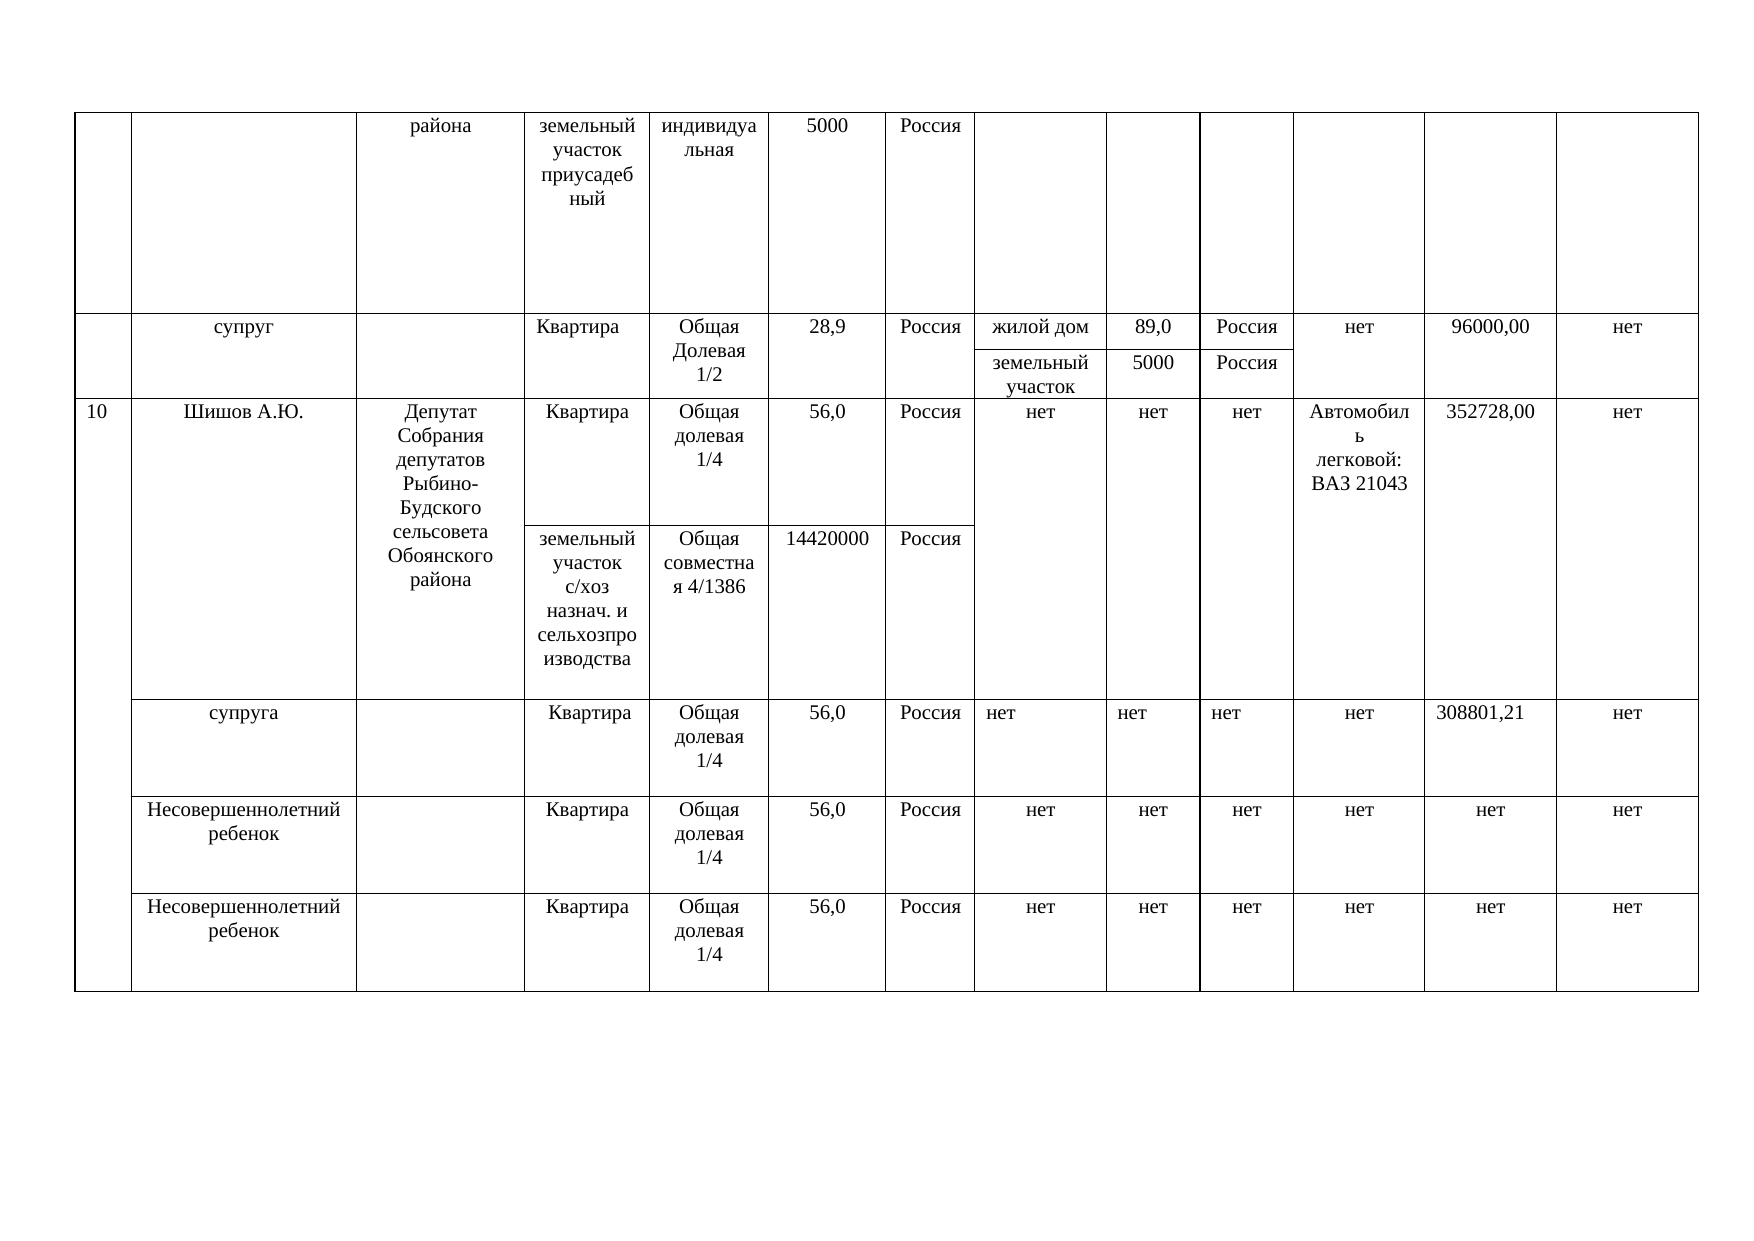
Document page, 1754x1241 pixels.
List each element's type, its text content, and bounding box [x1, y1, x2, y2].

table_cell индивидуальная [650, 113, 768, 313]
table_cell нет [1557, 894, 1698, 991]
table_cell 56,0 [769, 700, 885, 796]
table_cell нет [1294, 894, 1424, 991]
table_cell Общая долевая 1/4 [650, 700, 768, 796]
table_cell Россия [886, 399, 974, 524]
table_cell Несовершеннолетний ребенок [132, 797, 356, 893]
table_cell Россия [886, 700, 974, 796]
table_cell земельный участок с/хоз назнач. и сельхозпроизводства [525, 526, 649, 699]
table_cell нет [1425, 797, 1556, 893]
table_cell 308801,21 [1425, 700, 1556, 796]
table_cell Квартира [525, 894, 649, 991]
table_cell Общая долевая 1/4 [650, 894, 768, 991]
table_cell земельный участок [975, 350, 1106, 398]
table_cell 5000 [1107, 350, 1199, 398]
table_cell нет [1107, 399, 1199, 699]
table_cell нет [1425, 894, 1556, 991]
table_cell 10 [76, 399, 131, 991]
table_cell Общая долевая 1/4 [650, 399, 768, 524]
table_cell 89,0 [1107, 314, 1199, 349]
table_cell нет [975, 797, 1106, 893]
table_cell Квартира [525, 314, 649, 398]
table_cell нет [1201, 399, 1293, 699]
table_cell земельный участок приусадебный [525, 113, 649, 313]
table_cell нет [1201, 797, 1293, 893]
table_cell Россия [1201, 314, 1293, 349]
table_cell 5000 [769, 113, 885, 313]
table_cell Россия [886, 894, 974, 991]
table_cell Квартира [525, 797, 649, 893]
table_cell Общая совместная 4/1386 [650, 526, 768, 699]
table_cell нет [1557, 700, 1698, 796]
table_cell [357, 894, 524, 991]
table_cell нет [1557, 399, 1698, 699]
table_cell Квартира [525, 399, 649, 524]
table_cell нет [975, 894, 1106, 991]
table_cell 56,0 [769, 894, 885, 991]
table_cell Россия [886, 113, 974, 313]
table_cell 56,0 [769, 399, 885, 524]
table_cell нет [1294, 797, 1424, 893]
table_cell Квартира [525, 700, 649, 796]
table_cell нет [1107, 894, 1199, 991]
table_cell Россия [886, 797, 974, 893]
table_cell Общая Долевая 1/2 [650, 314, 768, 398]
table_cell 14420000 [769, 526, 885, 699]
table_cell Россия [886, 314, 974, 398]
table_cell Несовершеннолетний ребенок [132, 894, 356, 991]
table_cell нет [1201, 700, 1293, 796]
table_cell Автомобиль легковой: ВАЗ 21043 [1294, 399, 1424, 699]
table_cell 96000,00 [1425, 314, 1556, 398]
table_cell 56,0 [769, 797, 885, 893]
table_cell [76, 314, 131, 398]
table_cell жилой дом [975, 314, 1106, 349]
table_cell [357, 314, 524, 398]
table_cell нет [975, 399, 1106, 699]
table_cell [357, 797, 524, 893]
table_cell нет [1294, 314, 1424, 398]
table_cell Россия [1201, 350, 1293, 398]
table_cell супруга [132, 700, 356, 796]
table_cell Шишов А.Ю. [132, 399, 356, 699]
table_cell Общая долевая 1/4 [650, 797, 768, 893]
table_cell 28,9 [769, 314, 885, 398]
table_cell нет [1107, 797, 1199, 893]
table_cell нет [975, 700, 1106, 796]
table_cell нет [1557, 314, 1698, 398]
table_cell нет [1294, 700, 1424, 796]
table_cell нет [1107, 700, 1199, 796]
table_cell нет [1557, 797, 1698, 893]
table_cell супруг [132, 314, 356, 398]
table_cell [357, 700, 524, 796]
table_cell Россия [886, 526, 974, 699]
table_cell нет [1201, 894, 1293, 991]
table_cell Депутат Собрания депутатов Рыбино-Будского сельсовета Обоянского района [357, 399, 524, 699]
table_cell 352728,00 [1425, 399, 1556, 699]
